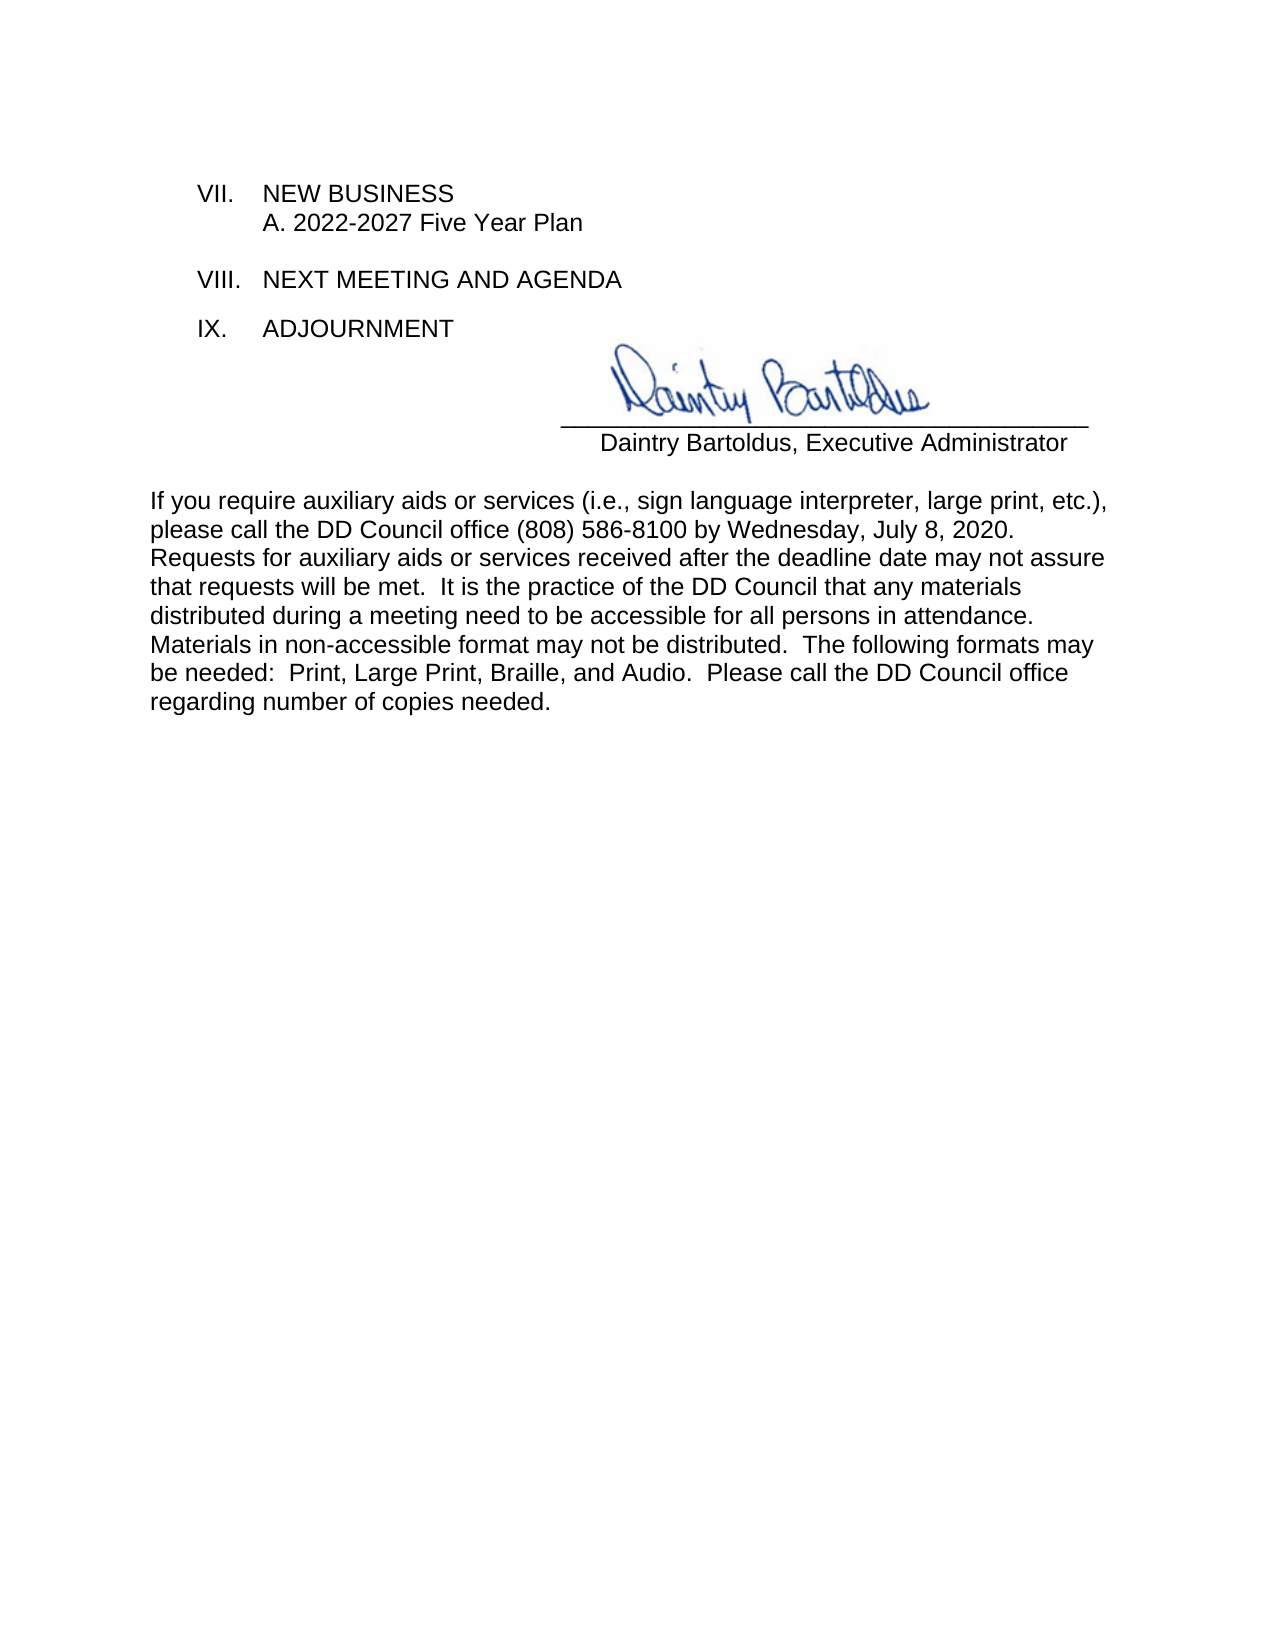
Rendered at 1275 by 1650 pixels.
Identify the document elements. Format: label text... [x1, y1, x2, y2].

text A. 2022-2027 Five Year Plan [197, 207, 1125, 236]
text Daintry Bartoldus, Executive Administrator [150, 428, 1125, 457]
text VII. NEW BUSINESS [197, 179, 1125, 207]
text If you require auxiliary aids or services (i.e., sign language interpreter, large print, etc.), please call the DD Council office (808) 586-8100 by Wednesday, July 8, 2020. Requests for auxiliary aids or services received after the deadline date may not assure that requests will be met. It is the practice of the DD Council that any materials distributed during a meeting need to be accessible for all persons in attendance. Materials in non-accessible format may not be distributed. The following formats may be needed: Print, Large Print, Braille, and Audio. Please call the DD Council office regarding number of copies needed. [150, 486, 1125, 716]
text VIII. NEXT MEETING AND AGENDA [197, 265, 1125, 294]
text ______________________________________ [150, 399, 1125, 428]
text IX. ADJOURNMENT [197, 314, 1125, 343]
